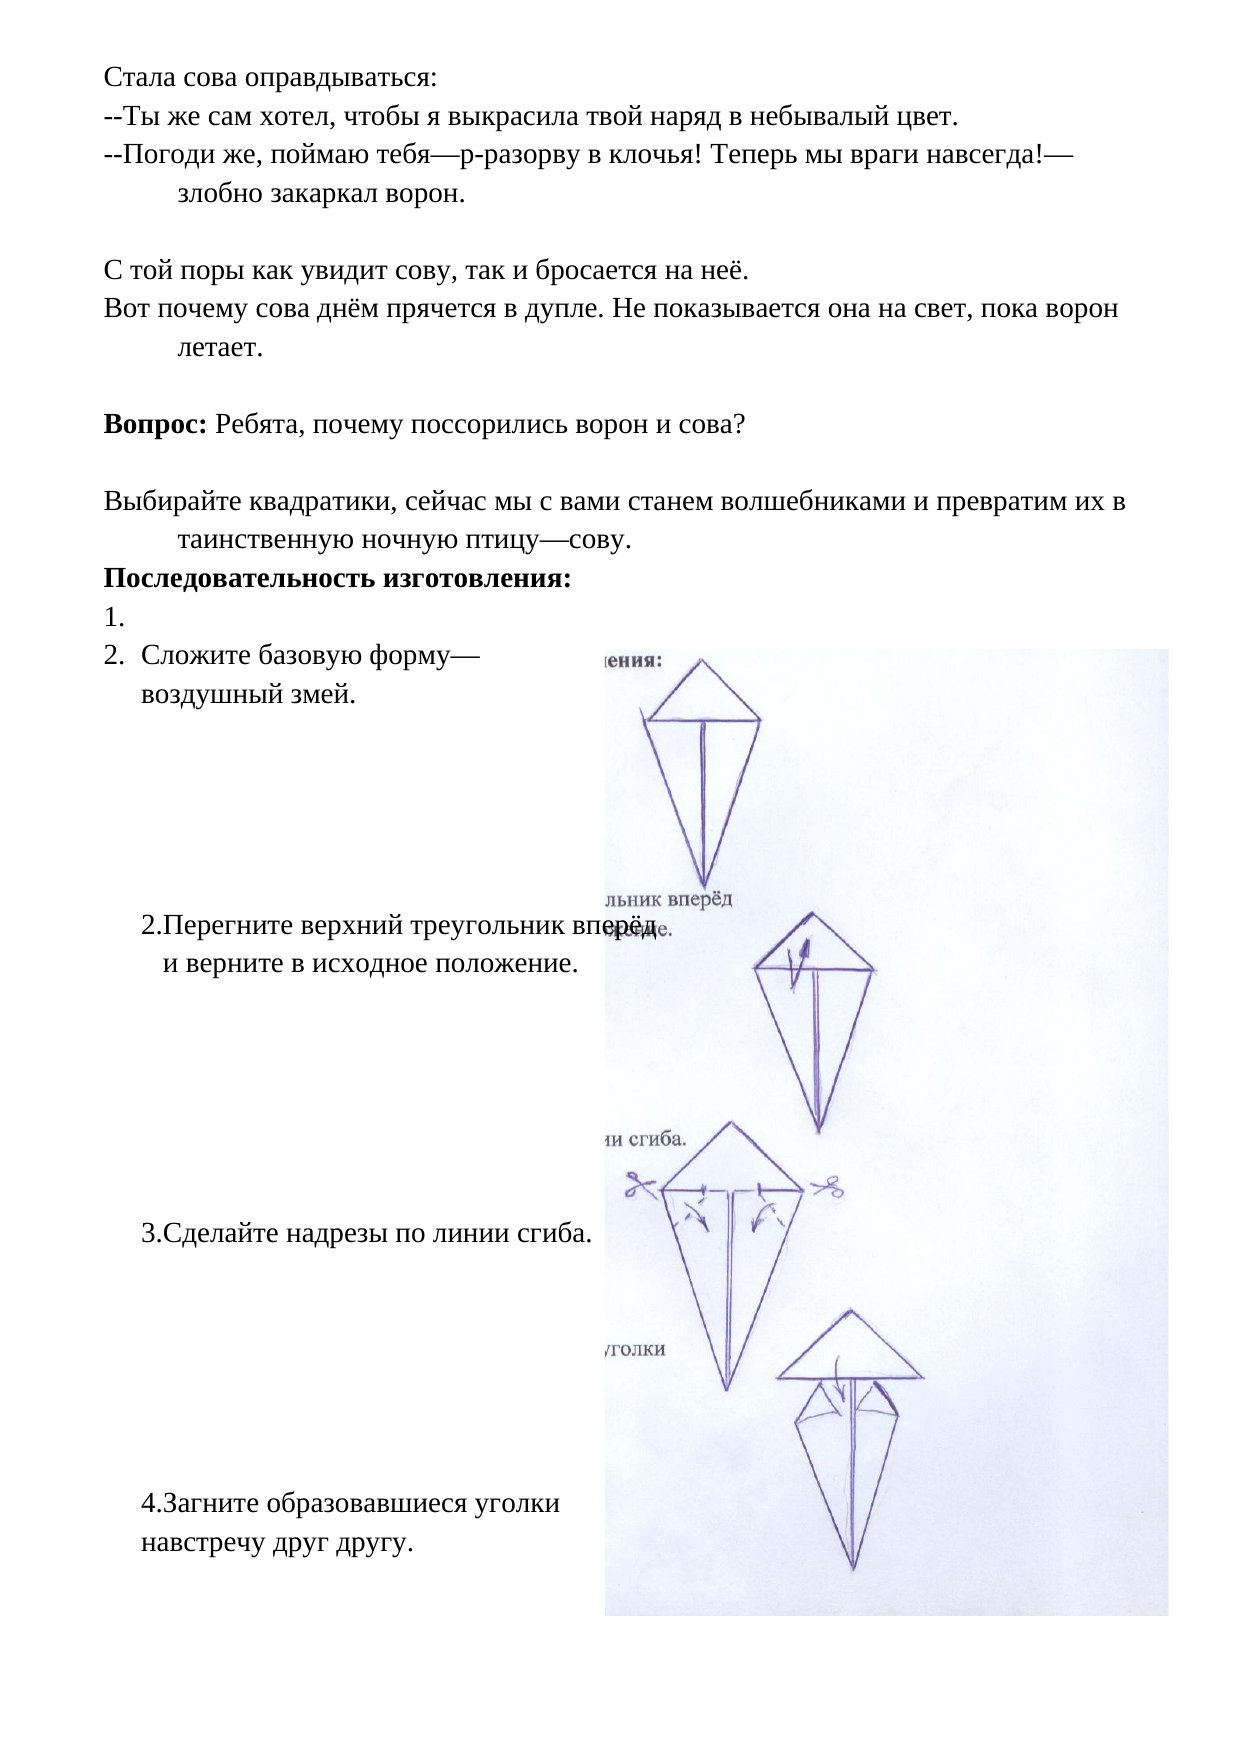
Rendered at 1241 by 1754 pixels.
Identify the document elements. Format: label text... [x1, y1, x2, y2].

list навстречу друг другу. [141, 1524, 1152, 1557]
text Стала сова оправдываться: [103, 59, 1152, 93]
list 3.Сделайте надрезы по линии сгиба. [141, 1215, 1152, 1249]
list 4.Загните образовавшиеся уголки [141, 1485, 1152, 1519]
list Сложите базовую форму— [103, 637, 1152, 671]
text Вот почему сова днём прячется в дупле. Не показывается она на свет, пока ворон летает. [103, 290, 1152, 362]
text Вопрос: Ребята, почему поссорились ворон и сова? [103, 406, 1152, 439]
text Последовательность изготовления: [103, 560, 1152, 594]
list и верните в исходное положение. [141, 946, 1152, 979]
text Выбирайте квадратики, сейчас мы с вами станем волшебниками и превратим их в таинственную ночную птицу—сову. [103, 483, 1152, 555]
list воздушный змей. [141, 676, 1152, 709]
text --Ты же сам хотел, чтобы я выкрасила твой наряд в небывалый цвет. [103, 98, 1152, 131]
text С той поры как увидит сову, так и бросается на неё. [103, 252, 1152, 285]
picture [604, 649, 1169, 1616]
text --Погоди же, поймаю тебя—р-разорву в клочья! Теперь мы враги навсегда!—злобно закаркал ворон. [103, 136, 1152, 208]
list 2.Перегните верхний треугольник вперёд [141, 907, 1152, 941]
